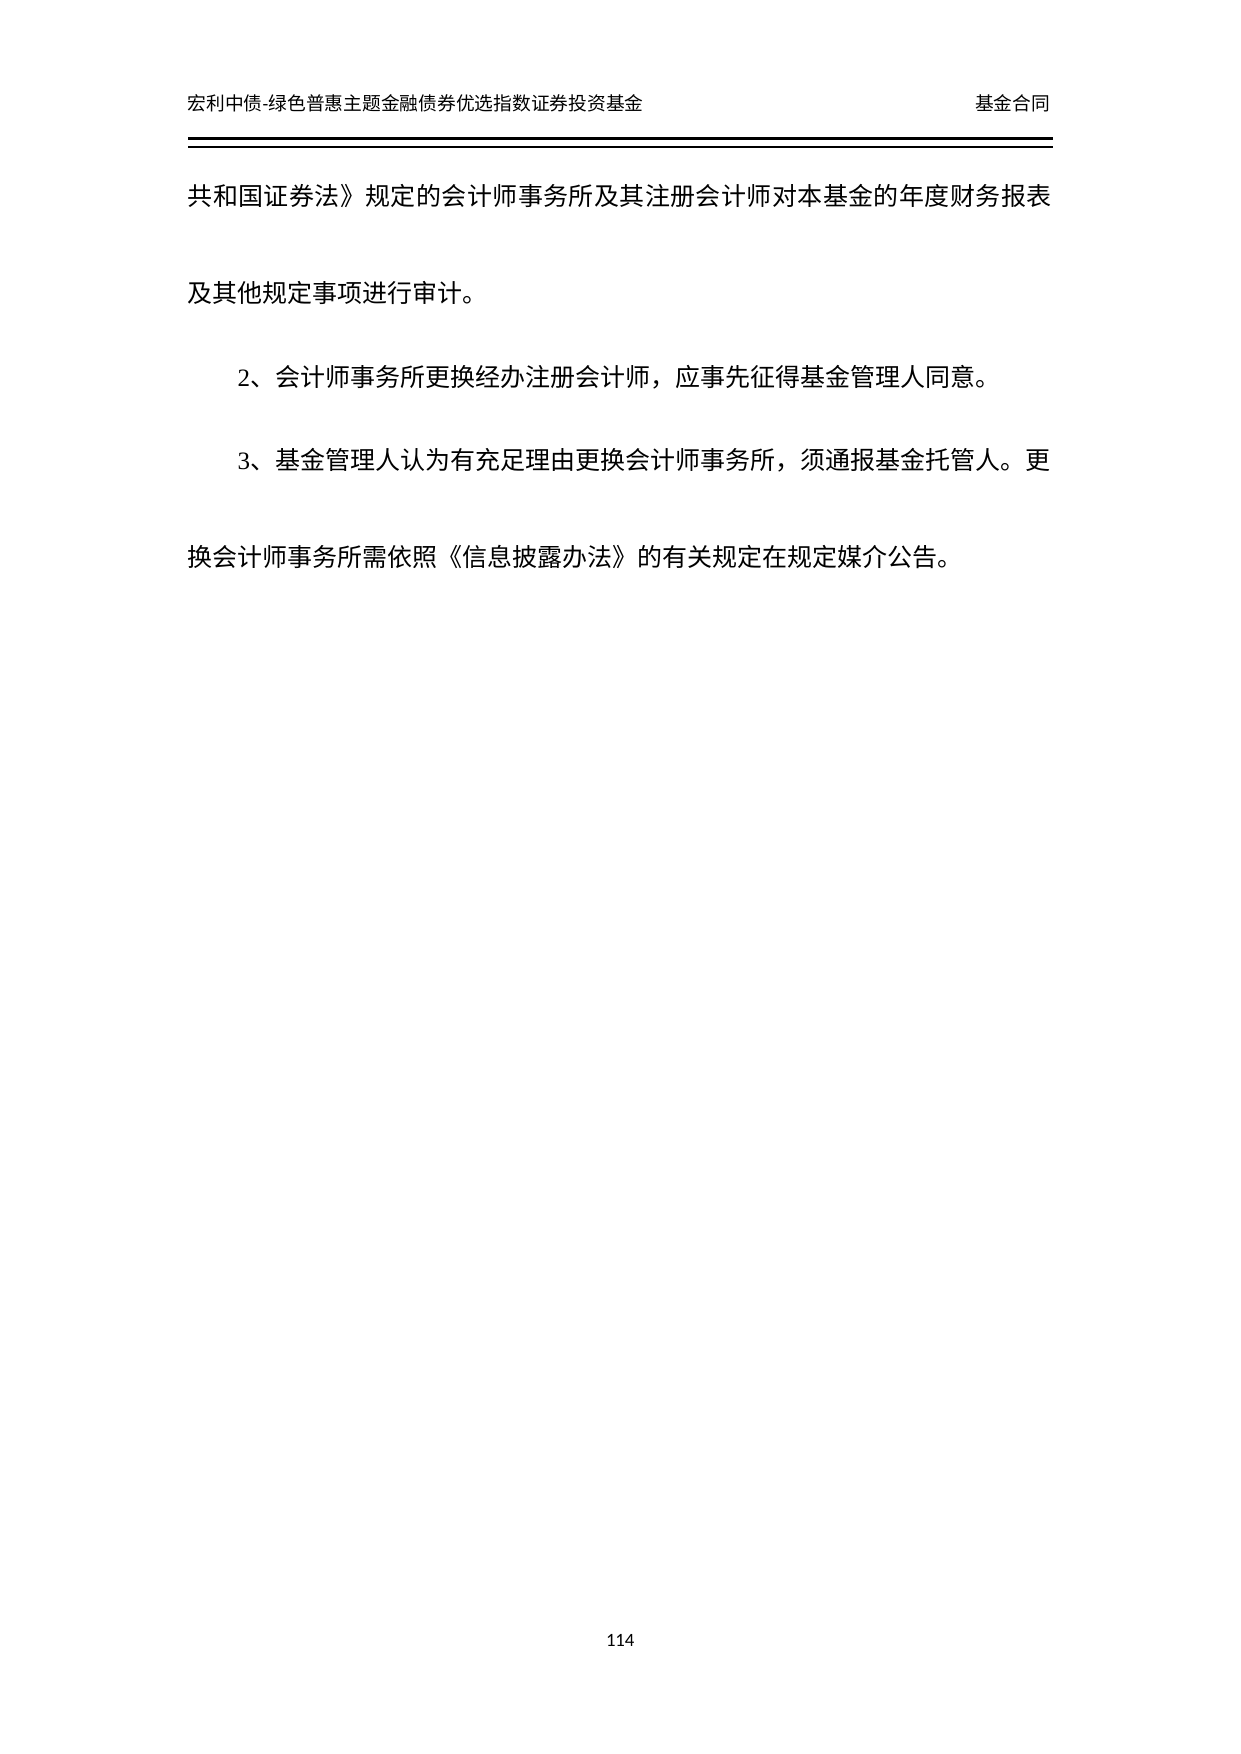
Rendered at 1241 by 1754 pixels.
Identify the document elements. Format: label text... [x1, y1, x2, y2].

text 2、会计师事务所更换经办注册会计师，应事先征得基金管理人同意。 [187, 343, 1053, 408]
text 3、基金管理人认为有充足理由更换会计师事务所，须通报基金托管人。更换会计师事务所需依照《信息披露办法》的有关规定在规定媒介公告。 [187, 426, 1053, 588]
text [187, 162, 1053, 324]
